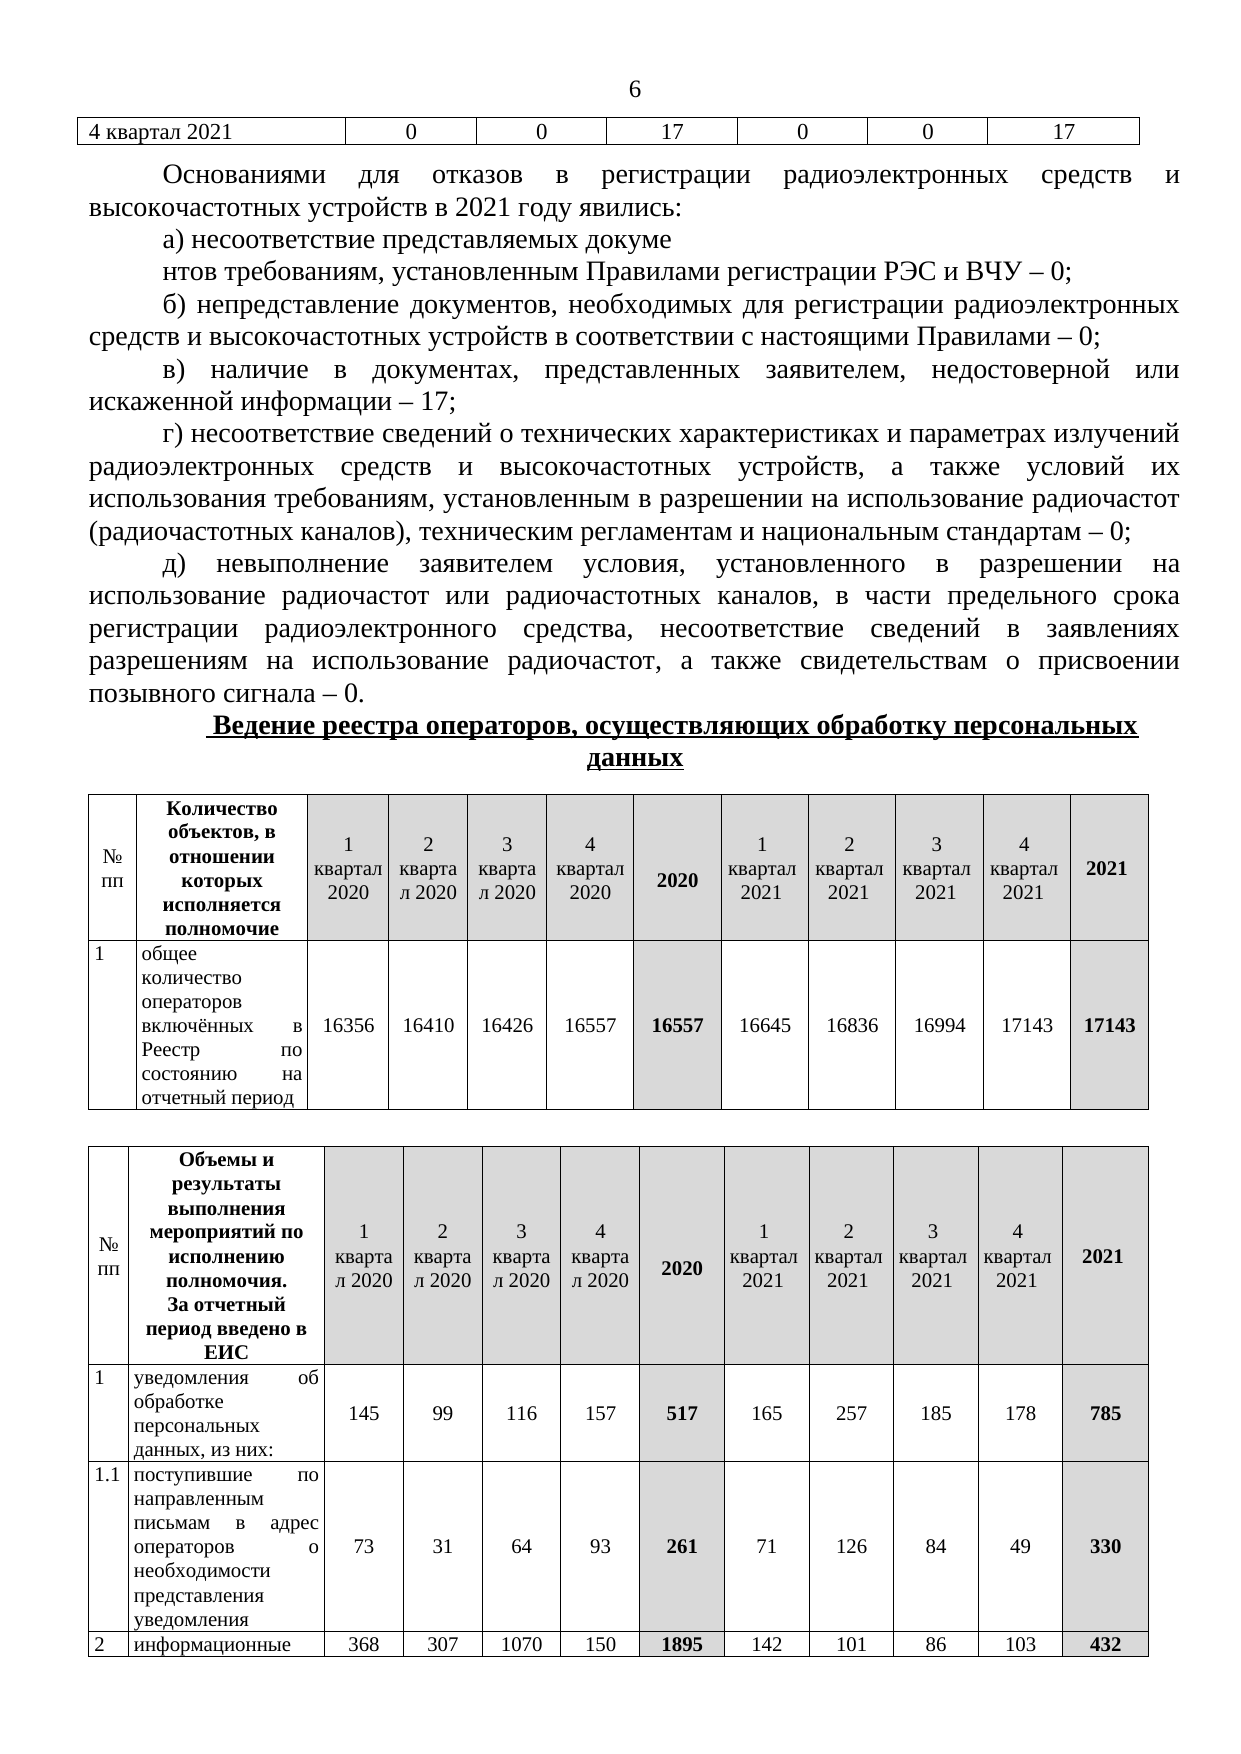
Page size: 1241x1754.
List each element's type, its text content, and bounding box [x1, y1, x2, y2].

table_cell 86 [894, 1632, 978, 1656]
table_header 1 квартал 2020 [325, 1147, 403, 1364]
table_header 1 квартал 2021 [725, 1147, 809, 1364]
table_cell 178 [979, 1365, 1062, 1461]
text Основаниями для отказов в регистрации радиоэлектронных средств и высокочастотных устройств в 2021 году явились: [89, 157, 1181, 222]
table_cell 185 [894, 1365, 978, 1461]
table_cell поступившие по направленным письмам в адрес операторов о необходимости представления уведомления [129, 1462, 324, 1631]
table_cell 0 [738, 118, 867, 144]
table_cell 785 [1063, 1365, 1148, 1461]
table_header 2021 [1063, 1147, 1148, 1364]
table_cell 1 [89, 941, 136, 1109]
table_cell 330 [1063, 1462, 1148, 1631]
table_cell 16426 [468, 941, 546, 1109]
table_cell 517 [640, 1365, 724, 1461]
table_cell 103 [979, 1632, 1062, 1656]
table_cell 71 [725, 1462, 809, 1631]
table_cell 17143 [1071, 941, 1148, 1109]
table_cell 16557 [634, 941, 721, 1109]
table_header 2021 [1071, 795, 1148, 940]
table_cell 1 [89, 1365, 128, 1461]
table_header 2020 [634, 795, 721, 940]
table_header 2 квартал 2021 [809, 795, 895, 940]
table_header 3 квартал 2020 [483, 1147, 560, 1364]
table_cell 64 [483, 1462, 560, 1631]
text г) несоответствие сведений о технических характеристиках и параметрах излучений радиоэлектронных средств и высокочастотных устройств, а также условий их использования требованиям, установленным в разрешении на использование радиочастот (радиочастотных каналов), техническим регламентам и национальным стандартам – 0; [89, 416, 1181, 546]
text а) несоответствие представляемых докуме [89, 222, 1181, 254]
table_header Количество объектов, в отношении которых исполняется полномочие [137, 795, 307, 940]
table_cell 101 [810, 1632, 893, 1656]
table_cell 84 [894, 1462, 978, 1631]
table_cell 17143 [984, 941, 1070, 1109]
table_cell 16994 [896, 941, 983, 1109]
table_cell 31 [404, 1462, 482, 1631]
table_cell 0 [346, 118, 476, 144]
table_cell 150 [561, 1632, 639, 1656]
table_cell 16410 [389, 941, 467, 1109]
table_cell общее количество операторов включённых в Реестр по состоянию на отчетный период [137, 941, 307, 1109]
table_header № пп [89, 795, 136, 940]
table_cell 16836 [809, 941, 895, 1109]
table_cell 16645 [722, 941, 808, 1109]
table_cell 126 [810, 1462, 893, 1631]
table_cell 145 [325, 1365, 403, 1461]
text нтов требованиям, установленным Правилами регистрации РЭС и ВЧУ – 0; [89, 254, 1181, 287]
table_header 1 квартал 2020 [308, 795, 388, 940]
table_header № пп [89, 1147, 128, 1364]
table_header 3 квартал 2020 [468, 795, 546, 940]
table_cell 73 [325, 1462, 403, 1631]
table_cell 93 [561, 1462, 639, 1631]
table_cell 257 [810, 1365, 893, 1461]
table_cell 99 [404, 1365, 482, 1461]
table_header 4 квартал 2020 [547, 795, 633, 940]
table_cell 17 [607, 118, 737, 144]
table_cell 49 [979, 1462, 1062, 1631]
text б) непредставление документов, необходимых для регистрации радиоэлектронных средств и высокочастотных устройств в соответствии с настоящими Правилами – 0; [89, 287, 1181, 352]
table_cell 1.1 [89, 1462, 128, 1631]
table_header 1 квартал 2021 [722, 795, 808, 940]
text д) невыполнение заявителем условия, установленного в разрешении на использование радиочастот или радиочастотных каналов, в части предельного срока регистрации радиоэлектронного средства, несоответствие сведений в заявлениях разрешениям на использование радиочастот, а также свидетельствам о присвоении позывного сигнала – 0. [89, 546, 1181, 708]
table_header 2 квартал 2020 [404, 1147, 482, 1364]
table_cell 1895 [640, 1632, 724, 1656]
table_cell 307 [404, 1632, 482, 1656]
table_cell 368 [325, 1632, 403, 1656]
table_cell 17 [988, 118, 1139, 144]
table_header 2 квартал 2020 [389, 795, 467, 940]
table_cell 0 [868, 118, 987, 144]
table_cell уведомления об обработке персональных данных, из них: [129, 1365, 324, 1461]
table_header 3 квартал 2021 [896, 795, 983, 940]
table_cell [129, 1632, 324, 1656]
table_header 4 квартал 2021 [984, 795, 1070, 940]
table_cell 2 [89, 1632, 128, 1656]
table_cell 261 [640, 1462, 724, 1631]
table_cell 16557 [547, 941, 633, 1109]
table_cell 4 квартал 2021 [78, 118, 345, 144]
table_cell 1070 [483, 1632, 560, 1656]
table_cell 157 [561, 1365, 639, 1461]
table_header 2 квартал 2021 [810, 1147, 893, 1364]
text Ведение реестра операторов, осуществляющих обработку персональных данных [89, 708, 1181, 773]
table_cell 165 [725, 1365, 809, 1461]
table_header 2020 [640, 1147, 724, 1364]
table_cell 432 [1063, 1632, 1148, 1656]
table_cell 16356 [308, 941, 388, 1109]
table_cell 0 [477, 118, 606, 144]
table_cell 142 [725, 1632, 809, 1656]
table_header 4 квартал 2021 [979, 1147, 1062, 1364]
table_header Объемы и результаты выполнения мероприятий по исполнению полномочия. За отчетный период введено в ЕИС [129, 1147, 324, 1364]
table_cell 116 [483, 1365, 560, 1461]
text в) наличие в документах, представленных заявителем, недостоверной или искаженной информации – 17; [89, 352, 1181, 416]
table_header 4 квартал 2020 [561, 1147, 639, 1364]
table_header 3 квартал 2021 [894, 1147, 978, 1364]
